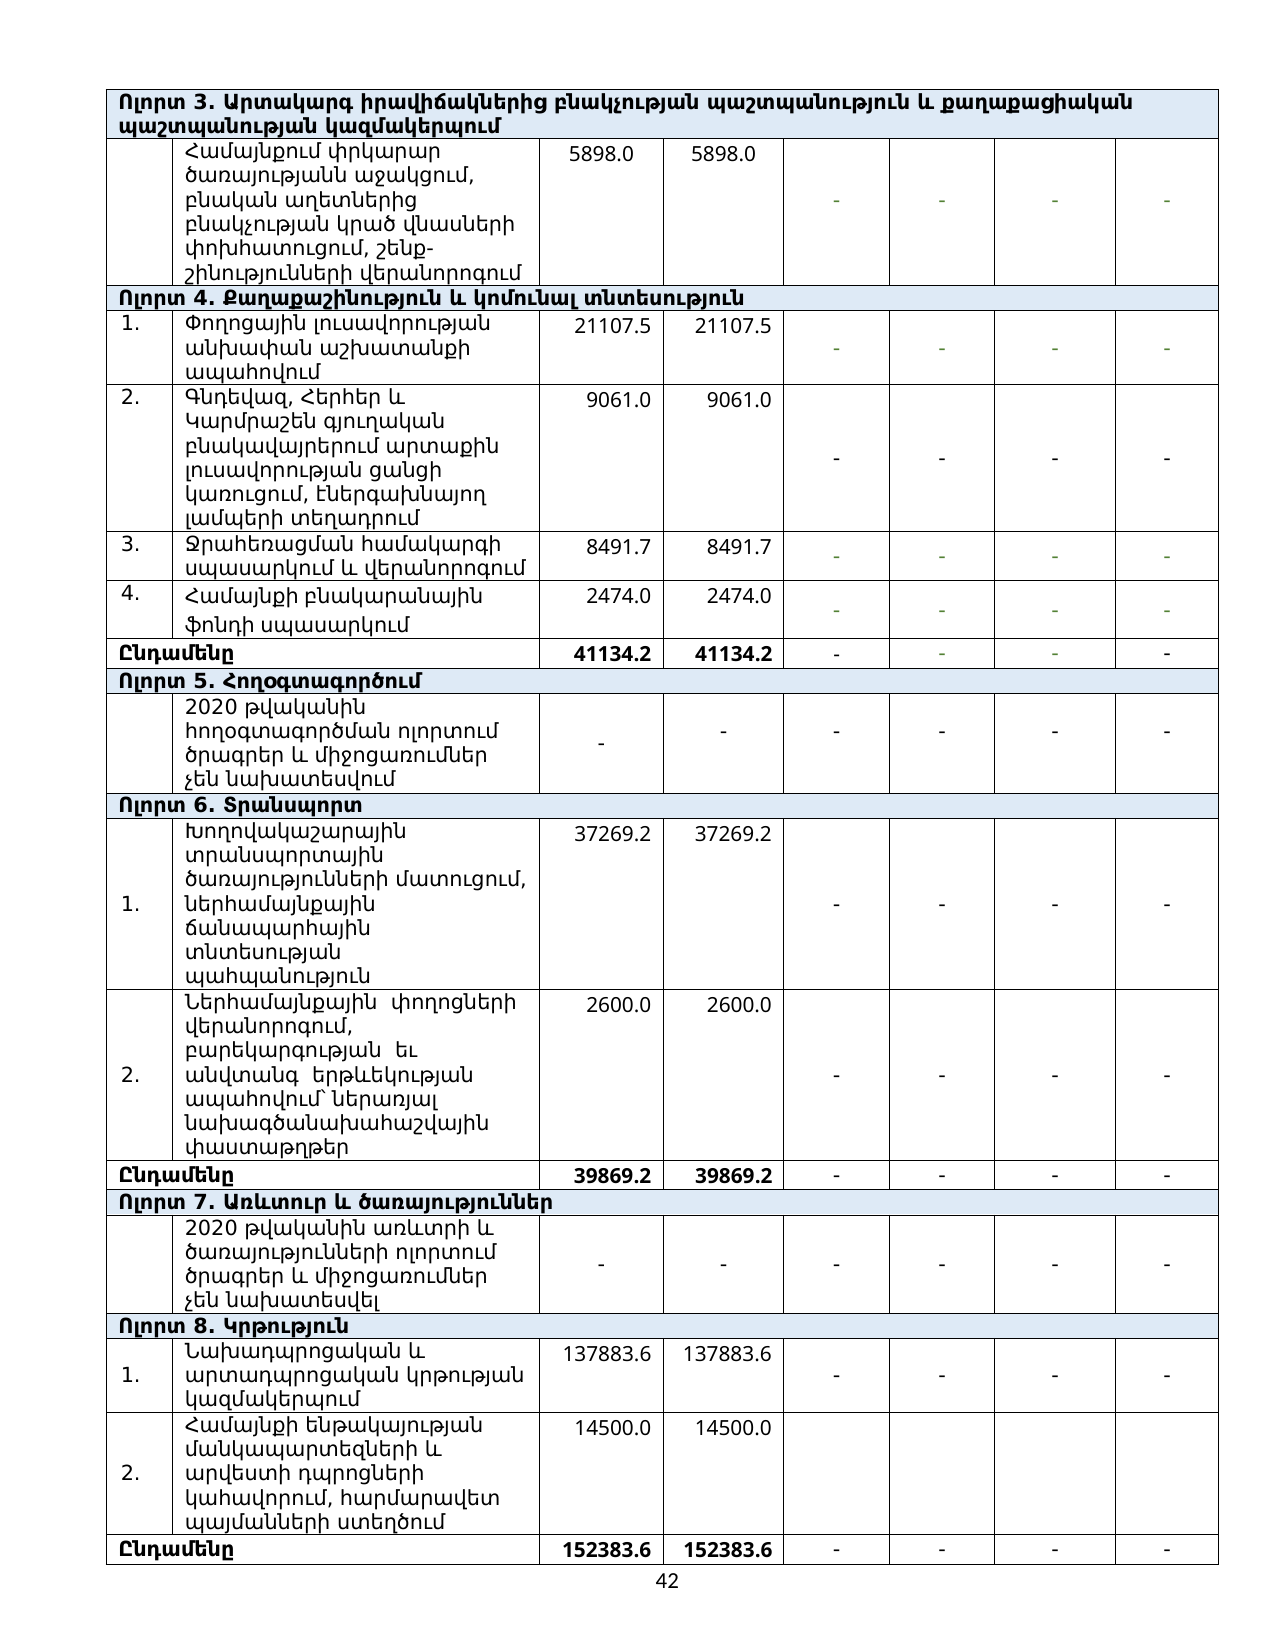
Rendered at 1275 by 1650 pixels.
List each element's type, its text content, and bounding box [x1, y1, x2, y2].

table_cell - [890, 311, 994, 384]
table_cell - [995, 1535, 1115, 1564]
table_cell 2474.0 [664, 581, 783, 638]
table_cell - [784, 1216, 889, 1313]
table_cell Ընդամենը [107, 639, 539, 668]
table_cell - [1116, 694, 1218, 792]
table_cell 2020 թվականին առևտրի և ծառայությունների ոլորտում ծրագրեր և միջոցառումներ չեն նախատեսվել [173, 1216, 539, 1313]
table_cell [107, 139, 172, 285]
table_cell - [995, 990, 1115, 1160]
table_cell [784, 1413, 889, 1534]
table_cell - [890, 385, 994, 531]
table_cell 137883.6 [540, 1339, 663, 1412]
table_cell - [995, 385, 1115, 531]
table_cell - [784, 1339, 889, 1412]
table_cell [107, 532, 172, 580]
table_cell - [890, 1216, 994, 1313]
table_cell - [784, 385, 889, 531]
table_cell [107, 311, 172, 384]
table_cell 2020 թվականին հողօգտագործման ոլորտում ծրագրեր և միջոցառումներ չեն նախատեսվում [173, 694, 539, 792]
table_cell Համայնքում փրկարար ծառայությանն աջակցում, բնական աղետներից բնակչության կրած վնասների փոխհատուցում, շենք-շինությունների վերանորոգում [173, 139, 539, 285]
table_cell - [1116, 819, 1218, 989]
table_cell 9061.0 [540, 385, 663, 531]
table_cell Ոլորտ 3. Արտակարգ իրավիճակներից բնակչության պաշտպանություն և քաղաքացիական պաշտպանության կազմակերպում [107, 90, 1218, 138]
table_cell - [995, 1161, 1115, 1189]
table_cell [995, 1413, 1115, 1534]
table_cell - [784, 819, 889, 989]
table_cell 5898.0 [664, 139, 783, 285]
table_cell 9061.0 [664, 385, 783, 531]
table_cell Ոլորտ 5. Հողօգտագործում [107, 669, 1218, 693]
table_cell 37269.2 [540, 819, 663, 989]
table_cell 8491.7 [540, 532, 663, 580]
table_cell 14500.0 [540, 1413, 663, 1534]
table_cell - [995, 581, 1115, 638]
table_cell - [540, 694, 663, 792]
table_cell 2600.0 [664, 990, 783, 1160]
table_cell 2600.0 [540, 990, 663, 1160]
table_cell - [784, 139, 889, 285]
table_cell Ոլորտ 8. Կրթություն [107, 1314, 1218, 1338]
table_cell Խողովակաշարային տրանսպորտային ծառայությունների մատուցում, ներհամայնքային ճանապարհային տնտեսության պահպանություն [173, 819, 539, 989]
table_cell - [784, 532, 889, 580]
table_cell - [784, 1535, 889, 1564]
table_cell - [1116, 990, 1218, 1160]
table_cell - [995, 639, 1115, 668]
table_cell - [784, 1161, 889, 1189]
table_cell [107, 581, 172, 638]
table_cell - [995, 694, 1115, 792]
table_cell Ընդամենը [107, 1161, 539, 1189]
table_cell 8491.7 [664, 532, 783, 580]
table_cell - [995, 139, 1115, 285]
table_cell - [995, 1216, 1115, 1313]
table_cell Ոլորտ 4. Քաղաքաշինություն և կոմունալ տնտեսություն [107, 286, 1218, 310]
table_cell [107, 990, 172, 1160]
table_cell Նախադպրոցական և արտադպրոցական կրթության կազմակերպում [173, 1339, 539, 1412]
table_cell - [1116, 139, 1218, 285]
table_cell - [890, 819, 994, 989]
table_cell - [784, 581, 889, 638]
table_cell 21107.5 [540, 311, 663, 384]
table_cell - [664, 694, 783, 792]
table_cell [107, 819, 172, 989]
table_cell - [540, 1216, 663, 1313]
table_cell - [1116, 1216, 1218, 1313]
table_cell 152383.6 [664, 1535, 783, 1564]
table_cell - [1116, 532, 1218, 580]
table_cell [107, 385, 172, 531]
table_cell - [890, 639, 994, 668]
table_cell 39869.2 [664, 1161, 783, 1189]
table_cell - [1116, 1339, 1218, 1412]
table_cell 2474.0 [540, 581, 663, 638]
table_cell 39869.2 [540, 1161, 663, 1189]
table_cell - [890, 990, 994, 1160]
table_cell - [784, 990, 889, 1160]
table_cell - [784, 694, 889, 792]
table_cell 41134.2 [540, 639, 663, 668]
table_cell [107, 1339, 172, 1412]
table_cell Ջրահեռացման համակարգի սպասարկում և վերանորոգում [173, 532, 539, 580]
table_cell 21107.5 [664, 311, 783, 384]
table_cell - [784, 311, 889, 384]
table_cell 137883.6 [664, 1339, 783, 1412]
table_cell - [1116, 581, 1218, 638]
table_cell - [1116, 639, 1218, 668]
table_cell Ներհամայնքային փողոցների վերանորոգում, բարեկարգության եւ անվտանգ երթևեկության ապահովում՝ ներառյալ նախագծանախահաշվային փաստաթղթեր [173, 990, 539, 1160]
table_cell [890, 1413, 994, 1534]
table_cell - [1116, 385, 1218, 531]
table_cell Փողոցային լուսավորության անխափան աշխատանքի ապահովում [173, 311, 539, 384]
table_cell - [890, 1535, 994, 1564]
table_cell - [995, 311, 1115, 384]
table_cell Համայնքի բնակարանային ֆոնդի սպասարկում [173, 581, 539, 638]
table_cell - [890, 1339, 994, 1412]
table_cell - [890, 139, 994, 285]
table_cell 152383.6 [540, 1535, 663, 1564]
table_cell - [1116, 1535, 1218, 1564]
table_cell 14500.0 [664, 1413, 783, 1534]
table_cell [107, 694, 172, 792]
table_cell Գնդեվազ, Հերհեր և Կարմրաշեն գյուղական բնակավայրերում արտաքին լուսավորության ցանցի կառուցում, էներգախնայող լամպերի տեղադրում [173, 385, 539, 531]
table_cell - [664, 1216, 783, 1313]
table_cell - [995, 819, 1115, 989]
table_cell - [995, 532, 1115, 580]
table_cell - [784, 639, 889, 668]
table_cell - [890, 1161, 994, 1189]
table_cell - [890, 532, 994, 580]
table_cell - [1116, 1161, 1218, 1189]
table_cell [107, 1413, 172, 1534]
table_cell - [995, 1339, 1115, 1412]
table_cell [107, 1216, 172, 1313]
table_cell Համայնքի ենթակայության մանկապարտեզների և արվեստի դպրոցների կահավորում, հարմարավետ պայմանների ստեղծում [173, 1413, 539, 1534]
table_cell - [890, 694, 994, 792]
table_cell Ընդամենը [107, 1535, 539, 1564]
table_cell Ոլորտ 7. Առևտուր և ծառայություններ [107, 1190, 1218, 1214]
table_cell [1116, 1413, 1218, 1534]
table_cell 37269.2 [664, 819, 783, 989]
table_cell - [890, 581, 994, 638]
table_cell Ոլորտ 6. Տրանսպորտ [107, 794, 1218, 818]
table_cell 41134.2 [664, 639, 783, 668]
table_cell 5898.0 [540, 139, 663, 285]
table_cell - [1116, 311, 1218, 384]
